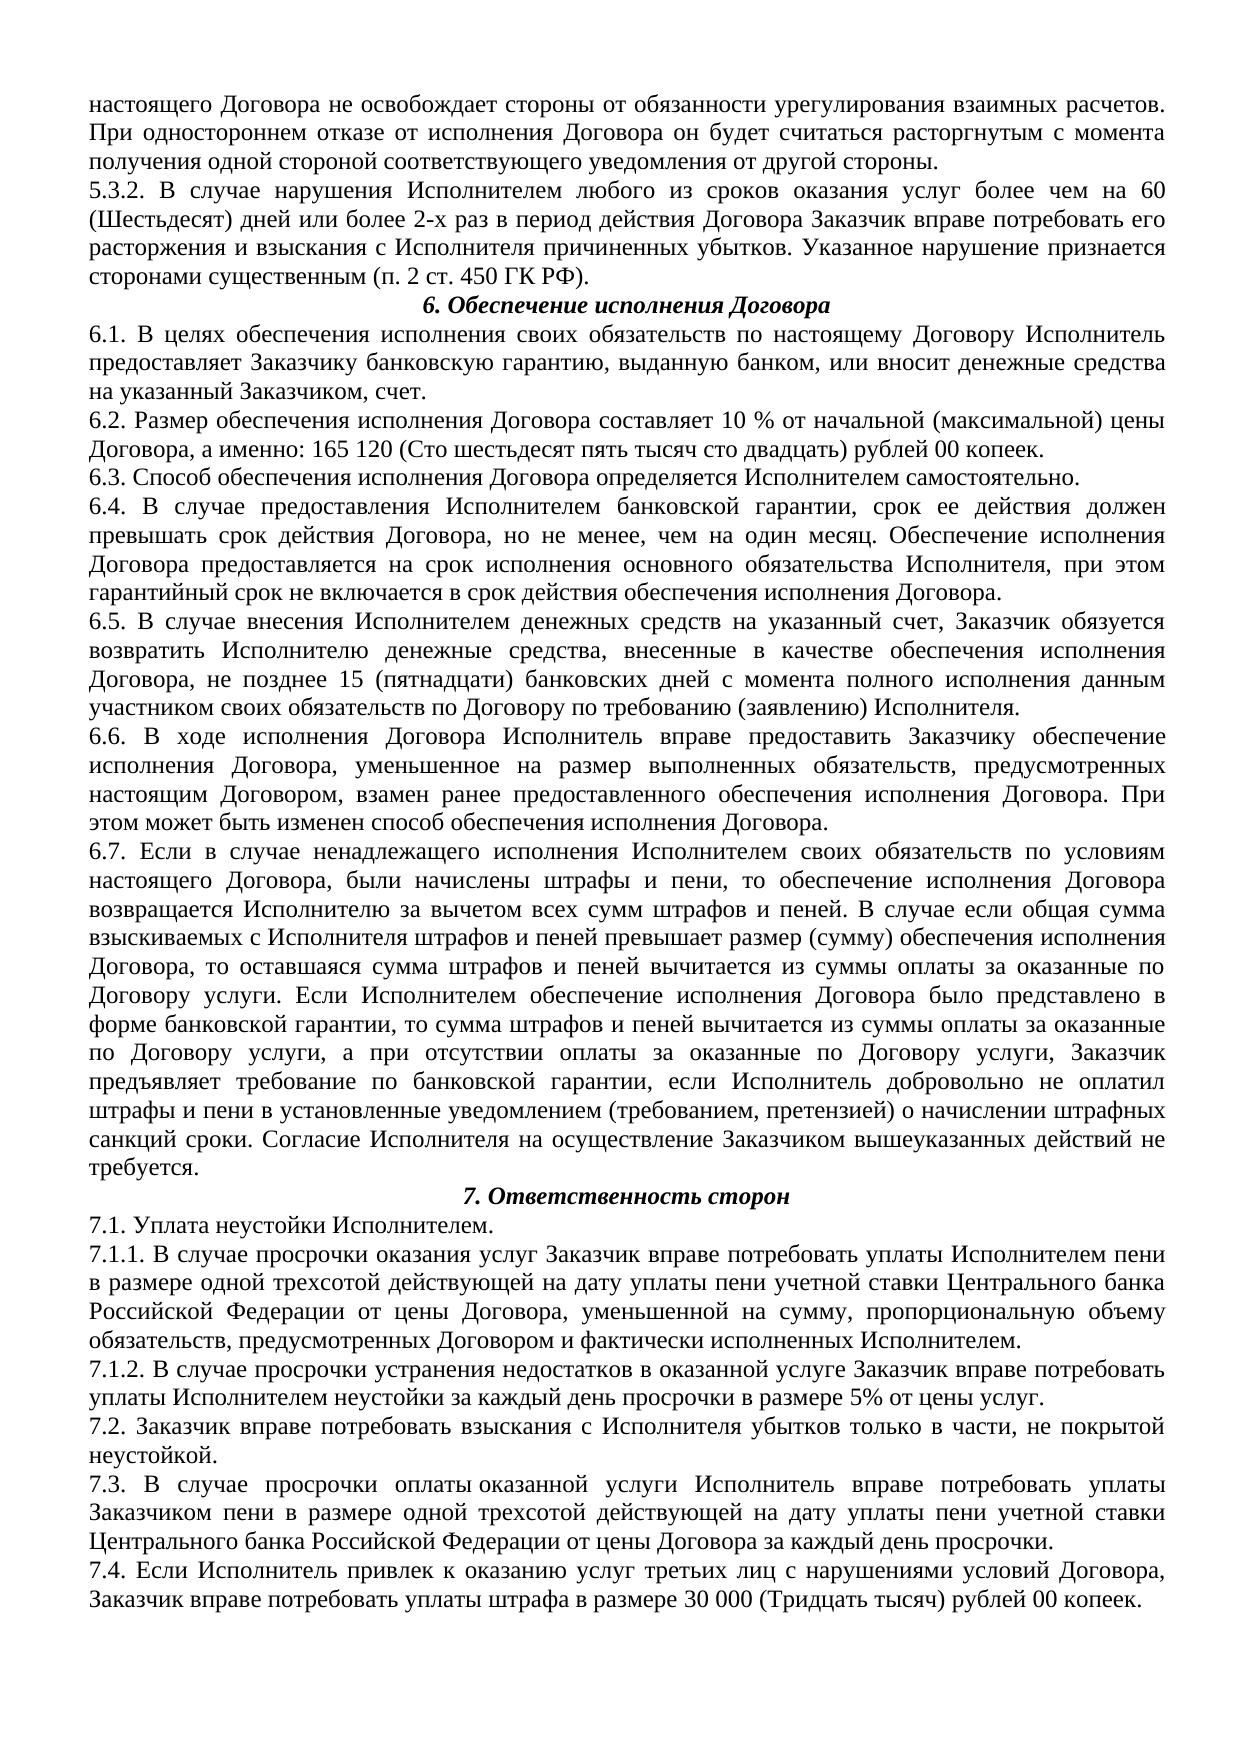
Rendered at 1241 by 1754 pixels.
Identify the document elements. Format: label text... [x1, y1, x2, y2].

text 6.4. В случае предоставления Исполнителем банковской гарантии, срок ее действия должен превышать срок действия Договора, но не менее, чем на один месяц. Обеспечение исполнения Договора предоставляется на срок исполнения основного обязательства Исполнителя, при этом гарантийный срок не включается в срок действия обеспечения исполнения Договора. [89, 491, 1167, 606]
text 7.1.1. В случае просрочки оказания услуг Заказчик вправе потребовать уплаты Исполнителем пени в размере одной трехсотой действующей на дату уплаты пени учетной ставки Центрального банка Российской Федерации от цены Договора, уменьшенной на сумму, пропорциональную объему обязательств, предусмотренных Договором и фактически исполненных Исполнителем. [89, 1239, 1167, 1354]
text 6.2. Размер обеспечения исполнения Договора составляет 10 % от начальной (максимальной) цены Договора, а именно: 165 120 (Сто шестьдесят пять тысяч сто двадцать) рублей 00 копеек. [89, 405, 1167, 462]
text 7.2. Заказчик вправе потребовать взыскания с Исполнителя убытков только в части, не покрытой неустойкой. [89, 1411, 1167, 1469]
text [89, 89, 1167, 175]
text 7.1. Уплата неустойки Исполнителем. [89, 1210, 1167, 1239]
text 6.5. В случае внесения Исполнителем денежных средств на указанный счет, Заказчик обязуется возвратить Исполнителю денежные средства, внесенные в качестве обеспечения исполнения Договора, не позднее 15 (пятнадцати) банковских дней с момента полного исполнения данным участником своих обязательств по Договору по требованию (заявлению) Исполнителя. [89, 606, 1167, 721]
text 7. Ответственность сторон [89, 1181, 1167, 1210]
text 6.1. В целях обеспечения исполнения своих обязательств по настоящему Договору Исполнитель предоставляет Заказчику банковскую гарантию, выданную банком, или вносит денежные средства на указанный Заказчиком, счет. [89, 319, 1167, 405]
text 6.3. Способ обеспечения исполнения Договора определяется Исполнителем самостоятельно. [89, 462, 1167, 491]
text 7.3. В случае просрочки оплаты оказанной услуги Исполнитель вправе потребовать уплаты Заказчиком пени в размере одной трехсотой действующей на дату уплаты пени учетной ставки Центрального банка Российской Федерации от цены Договора за каждый день просрочки. [89, 1469, 1167, 1555]
text 6.6. В ходе исполнения Договора Исполнитель вправе предоставить Заказчику обеспечение исполнения Договора, уменьшенное на размер выполненных обязательств, предусмотренных настоящим Договором, взамен ранее предоставленного обеспечения исполнения Договора. При этом может быть изменен способ обеспечения исполнения Договора. [89, 721, 1167, 836]
text 6.7. Если в случае ненадлежащего исполнения Исполнителем своих обязательств по условиям настоящего Договора, были начислены штрафы и пени, то обеспечение исполнения Договора возвращается Исполнителю за вычетом всех сумм штрафов и пеней. В случае если общая сумма взыскиваемых с Исполнителя штрафов и пеней превышает размер (сумму) обеспечения исполнения Договора, то оставшаяся сумма штрафов и пеней вычитается из суммы оплаты за оказанные по Договору услуги. Если Исполнителем обеспечение исполнения Договора было представлено в форме банковской гарантии, то сумма штрафов и пеней вычитается из суммы оплаты за оказанные по Договору услуги, а при отсутствии оплаты за оказанные по Договору услуги, Заказчик предъявляет требование по банковской гарантии, если Исполнитель добровольно не оплатил штрафы и пени в установленные уведомлением (требованием, претензией) о начислении штрафных санкций сроки. Согласие Исполнителя на осуществление Заказчиком вышеуказанных действий не требуется. [89, 836, 1167, 1181]
text 7.1.2. В случае просрочки устранения недостатков в оказанной услуге Заказчик вправе потребовать уплаты Исполнителем неустойки за каждый день просрочки в размере 5% от цены услуг. [89, 1354, 1167, 1411]
text 5.3.2. В случае нарушения Исполнителем любого из сроков оказания услуг более чем на 60 (Шестьдесят) дней или более 2-х раз в период действия Договора Заказчик вправе потребовать его расторжения и взыскания с Исполнителя причиненных убытков. Указанное нарушение признается сторонами существенным (п. 2 ст. 450 ГК РФ). [89, 175, 1167, 290]
subtitle 6. Обеспечение исполнения Договора [89, 290, 1167, 319]
text 7.4. Если Исполнитель привлек к оказанию услуг третьих лиц с нарушениями условий Договора, Заказчик вправе потребовать уплаты штрафа в размере 30 000 (Тридцать тысяч) рублей 00 копеек. [89, 1555, 1167, 1612]
